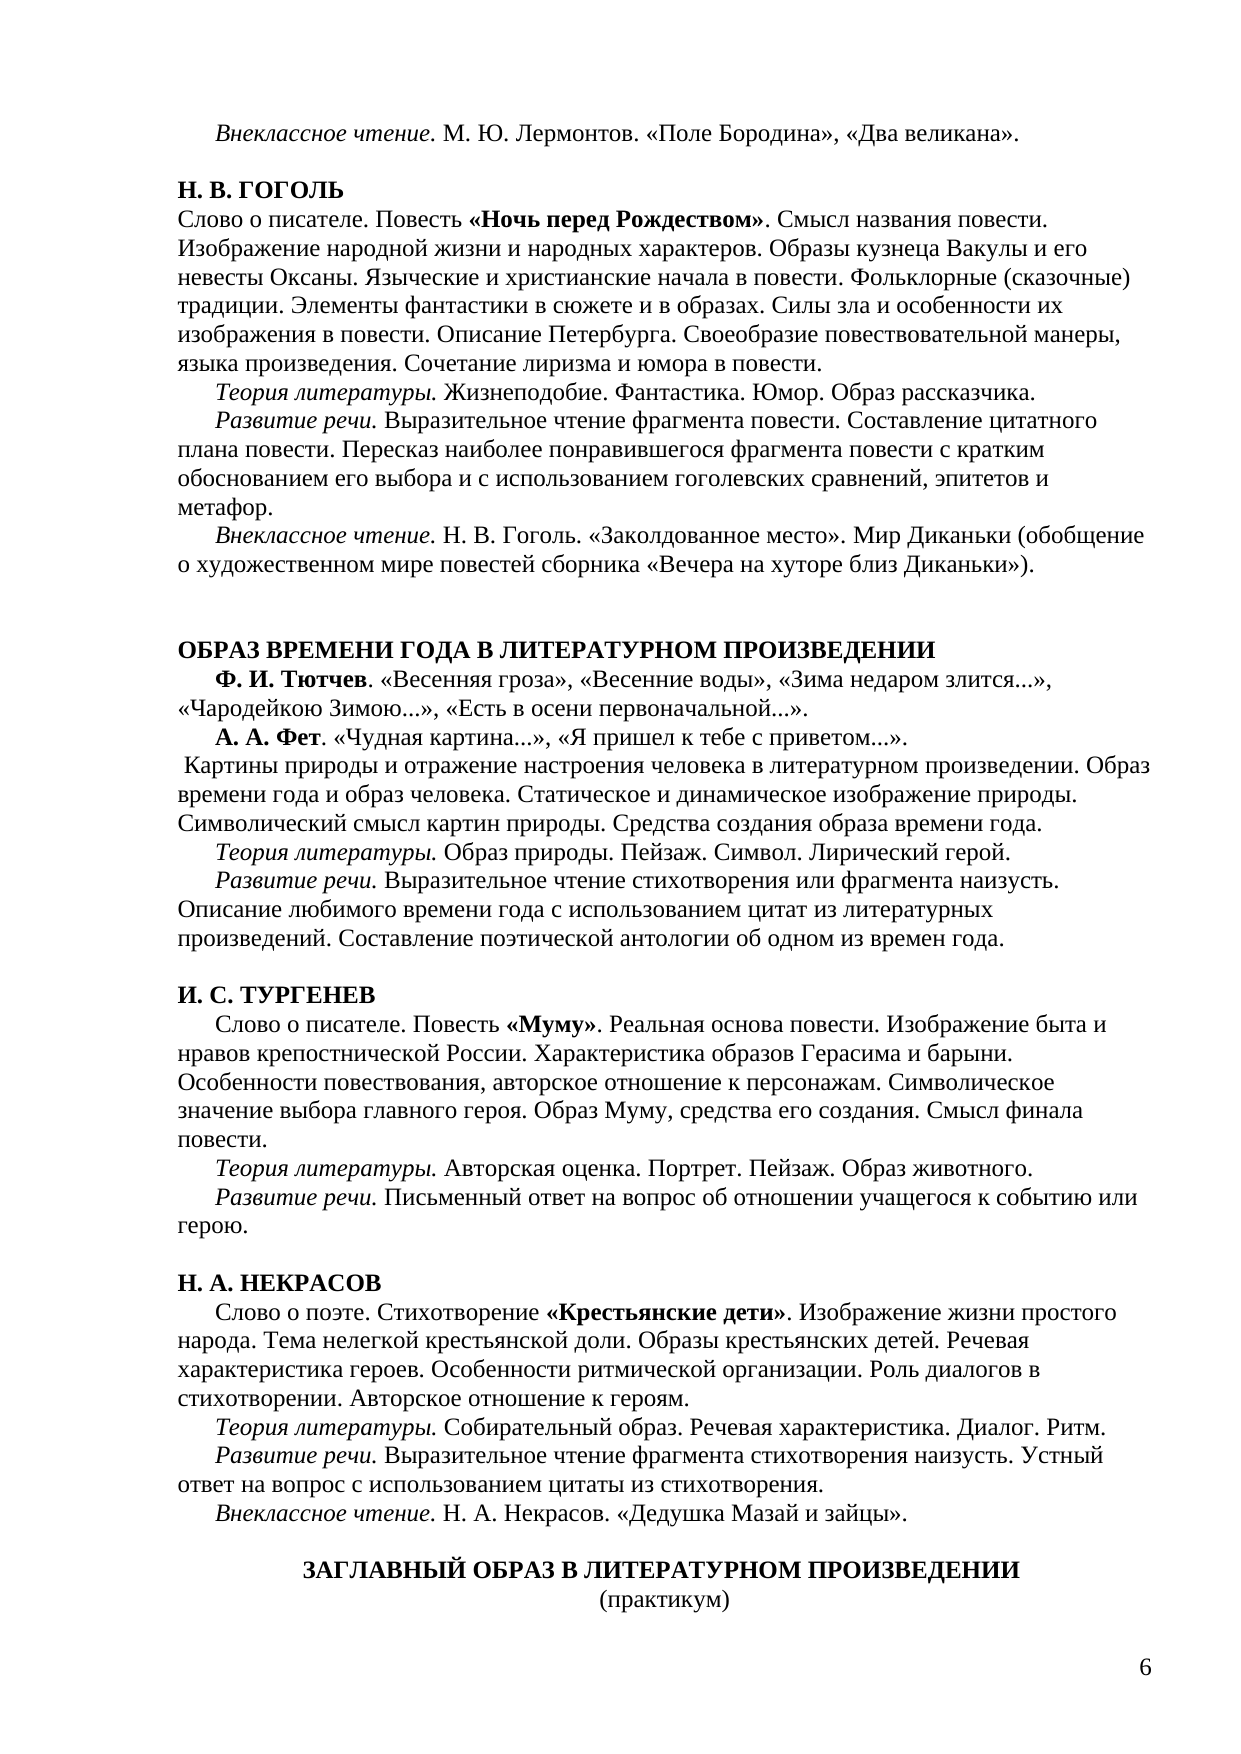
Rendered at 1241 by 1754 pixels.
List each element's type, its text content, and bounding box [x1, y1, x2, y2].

text ЗАГЛАВНЫЙ ОБРАЗ В ЛИТЕРАТУРНОМ ПРОИЗВЕДЕНИИ (практикум) [177, 1556, 1152, 1613]
text И. С. ТУРГЕНЕВ [177, 981, 1152, 1009]
text Слово о писателе. Повесть «Ночь перед Рождеством». Смысл названия повести. Изображение народной жизни и народных характеров. Образы кузнеца Вакулы и его невесты Оксаны. Языческие и христианские начала в повести. Фольклорные (сказочные) традиции. Элементы фантастики в сюжете и в образах. Силы зла и особенности их изображения в повести. Описание Петербурга. Своеобразие повествовательной манеры, языка произведения. Сочетание лиризма и юмора в повести. Теория литературы. Жизнеподобие. Фантастика. Юмор. Образ рассказчика. Развитие речи. Выразительное чтение фрагмента повести. Составление цитатного плана повести. Пересказ наиболее понравившегося фрагмента повести с кратким обоснованием его выбора и с использованием гоголевских сравнений, эпитетов и метафор. Внеклассное чтение. Н. В. Гоголь. «Заколдованное место». Мир Диканьки (обобщение о художественном мире повестей сборника «Вечера на хуторе близ Диканьки»). [177, 204, 1152, 607]
text Слово о поэте. Стихотворение «Крестьянские дети». Изображение жизни простого народа. Тема нелегкой крестьянской доли. Образы крестьянских детей. Речевая характеристика героев. Особенности ритмической организации. Роль диалогов в стихотворении. Авторское отношение к героям. Теория литературы. Собирательный образ. Речевая характеристика. Диалог. Ритм. Развитие речи. Выразительное чтение фрагмента стихотворения наизусть. Устный ответ на вопрос с использованием цитаты из стихотворения. Внеклассное чтение. Н. А. Некрасов. «Дедушка Мазай и зайцы». [177, 1297, 1152, 1556]
text Слово о писателе. Повесть «Муму». Реальная основа повести. Изображение быта и нравов крепостнической России. Характеристика образов Герасима и барыни. Особенности повествования, авторское отношение к персонажам. Символическое значение выбора главного героя. Образ Муму, средства его создания. Смысл финала повести. Теория литературы. Авторская оценка. Портрет. Пейзаж. Образ животного. Развитие речи. Письменный ответ на вопрос об отношении учащегося к событию или герою. [215, 1009, 1152, 1268]
text Н. В. ГОГОЛЬ [177, 176, 1152, 204]
text Ф. И. Тютчев. «Весенняя гроза», «Весенние воды», «Зима недаром злится...», «Чародейкою Зимою...», «Есть в осени первоначальной...». А. А. Фет. «Чудная картина...», «Я пришел к тебе с приветом...». Картины природы и отражение настроения человека в литературном произведении. Образ времени года и образ человека. Статическое и динамическое изображение природы. Символический смысл картин природы. Средства создания образа времени года. Теория литературы. Образ природы. Пейзаж. Символ. Лирический герой. Развитие речи. Выразительное чтение стихотворения или фрагмента наизусть. Описание любимого времени года с использованием цитат из литературных произведений. Составление поэтической антологии об одном из времен года. [177, 664, 1152, 981]
text Н. А. НЕКРАСОВ [177, 1268, 1152, 1297]
text ОБРАЗ ВРЕМЕНИ ГОДА В ЛИТЕРАТУРНОМ ПРОИЗВЕДЕНИИ [177, 636, 1152, 664]
